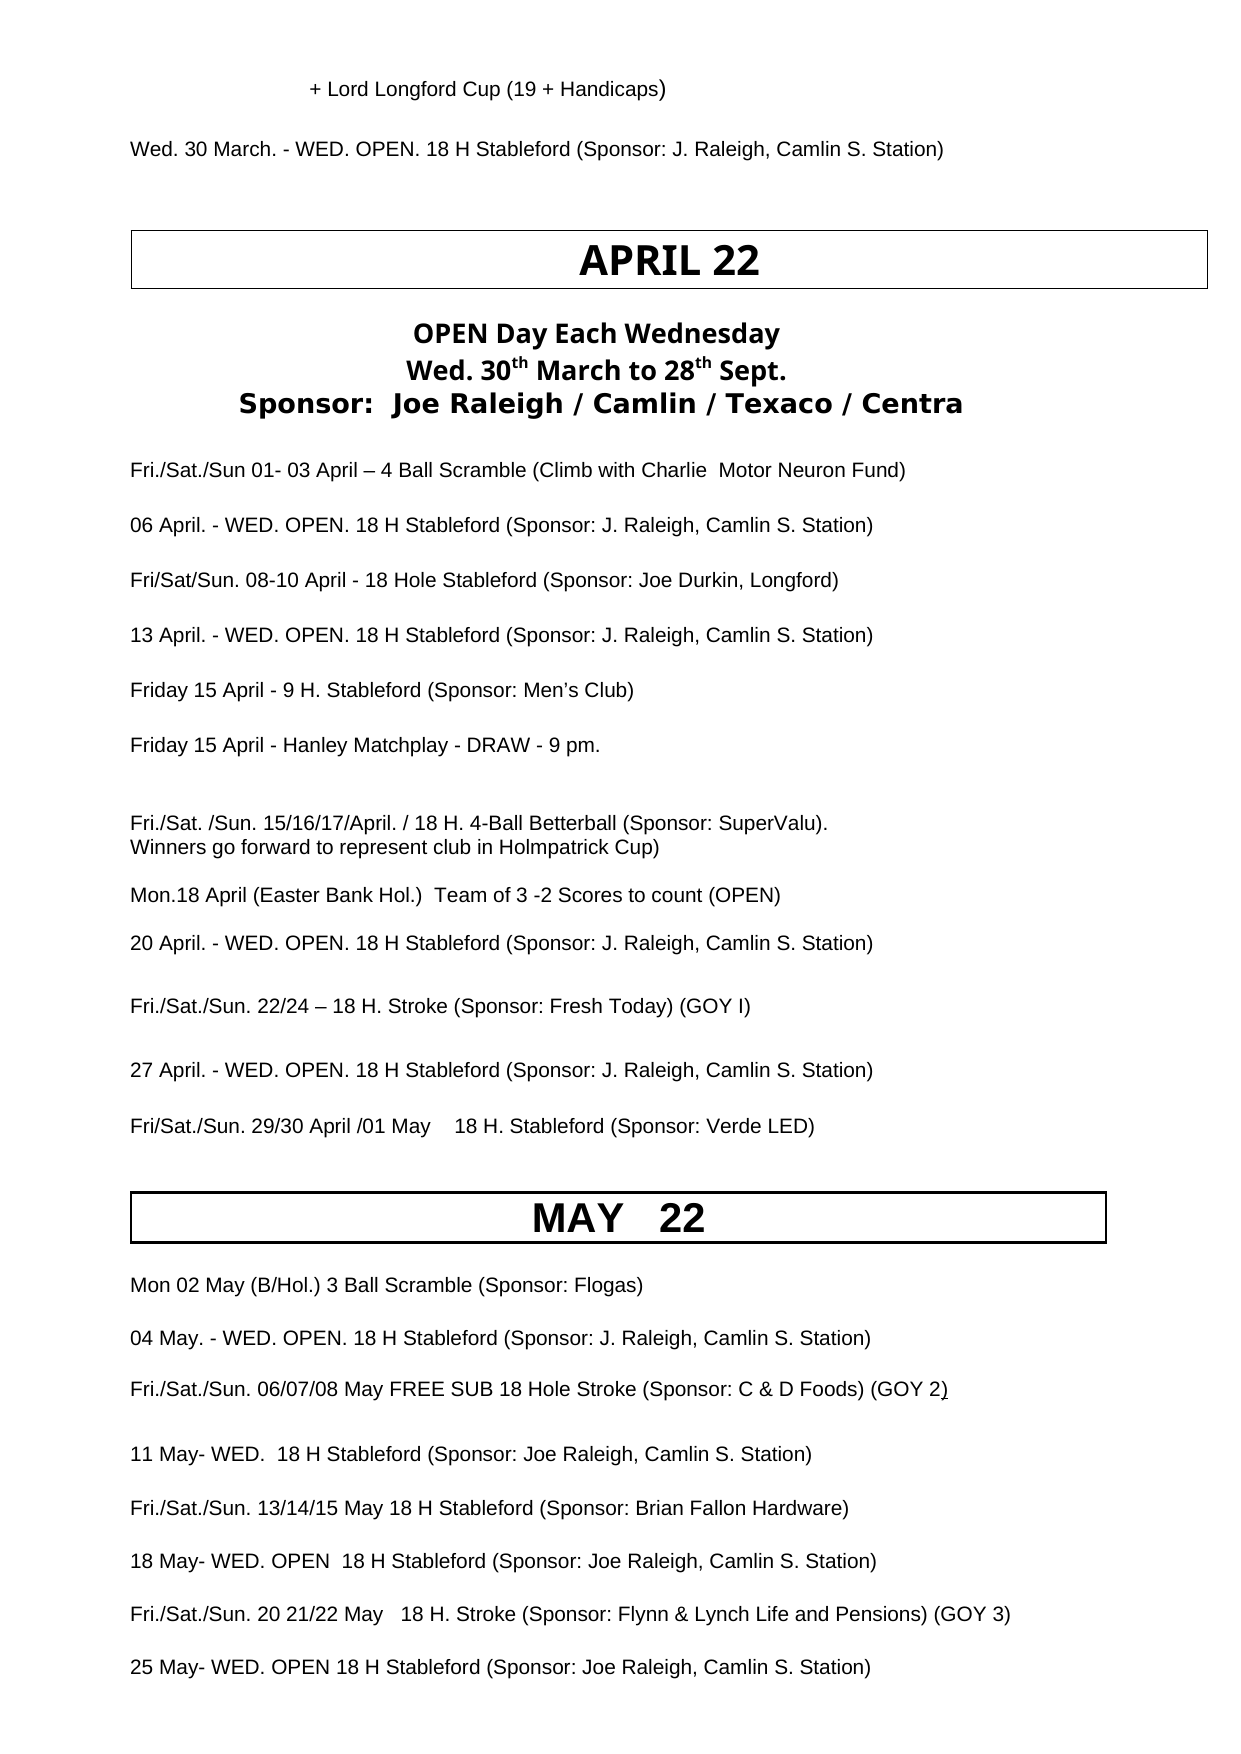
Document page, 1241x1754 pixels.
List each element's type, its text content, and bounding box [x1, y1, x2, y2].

text Wed. 30 March. - WED. OPEN. 18 H Stableford (Sponsor: J. Raleigh, Camlin S. Station) [130, 137, 1063, 161]
text Fri./Sat. /Sun. 15/16/17/April. / 18 H. 4-Ball Betterball (Sponsor: SuperValu). Winners go forward to represent club in Holmpatrick Cup) [130, 811, 1063, 859]
table_header APRIL 22 [132, 231, 1207, 288]
text + Lord Longford Cup (19 + Handicaps) [130, 75, 1063, 101]
text Fri./Sat./Sun. 22/24 – 18 H. Stroke (Sponsor: Fresh Today) (GOY I) [130, 994, 1063, 1018]
text Fri./Sat./Sun. 06/07/08 May FREE SUB 18 Hole Stroke (Sponsor: C & D Foods) (GOY 2) [130, 1377, 1063, 1401]
text Friday 15 April - 9 H. Stableford (Sponsor: Men’s Club) [130, 678, 1063, 702]
text 27 April. - WED. OPEN. 18 H Stableford (Sponsor: J. Raleigh, Camlin S. Station) [130, 1058, 1063, 1082]
text Fri./Sat./Sun. 13/14/15 May 18 H Stableford (Sponsor: Brian Fallon Hardware) [130, 1495, 1063, 1519]
text 20 April. - WED. OPEN. 18 H Stableford (Sponsor: J. Raleigh, Camlin S. Station) [130, 931, 1063, 955]
text 25 May- WED. OPEN 18 H Stableford (Sponsor: Joe Raleigh, Camlin S. Station) [130, 1655, 1063, 1679]
table_header MAY 22 [132, 1194, 1105, 1241]
text Fri/Sat/Sun. 08-10 April - 18 Hole Stableford (Sponsor: Joe Durkin, Longford) [130, 568, 1063, 592]
text 06 April. - WED. OPEN. 18 H Stableford (Sponsor: J. Raleigh, Camlin S. Station) [130, 513, 1063, 537]
text Sponsor: Joe Raleigh / Camlin / Texaco / Centra [130, 388, 1063, 420]
text OPEN Day Each Wednesday [130, 314, 1063, 351]
text 11 May- WED. 18 H Stableford (Sponsor: Joe Raleigh, Camlin S. Station) [130, 1442, 1063, 1466]
text Mon.18 April (Easter Bank Hol.) Team of 3 -2 Scores to count (OPEN) [130, 883, 1063, 907]
text 04 May. - WED. OPEN. 18 H Stableford (Sponsor: J. Raleigh, Camlin S. Station) [130, 1326, 1063, 1350]
text 18 May- WED. OPEN 18 H Stableford (Sponsor: Joe Raleigh, Camlin S. Station) [130, 1548, 1063, 1572]
text Fri./Sat./Sun 01- 03 April – 4 Ball Scramble (Climb with Charlie Motor Neuron Fund) [130, 458, 1063, 482]
text Fri./Sat./Sun. 20 21/22 May 18 H. Stroke (Sponsor: Flynn & Lynch Life and Pensions) (GOY 3) [130, 1602, 1063, 1626]
text 13 April. - WED. OPEN. 18 H Stableford (Sponsor: J. Raleigh, Camlin S. Station) [130, 623, 1063, 647]
text Fri/Sat./Sun. 29/30 April /01 May 18 H. Stableford (Sponsor: Verde LED) [130, 1114, 1063, 1138]
text Mon 02 May (B/Hol.) 3 Ball Scramble (Sponsor: Flogas) [130, 1273, 1063, 1297]
text Wed. 30th March to 28th Sept. [130, 351, 1063, 388]
text Friday 15 April - Hanley Matchplay - DRAW - 9 pm. [130, 733, 1063, 757]
